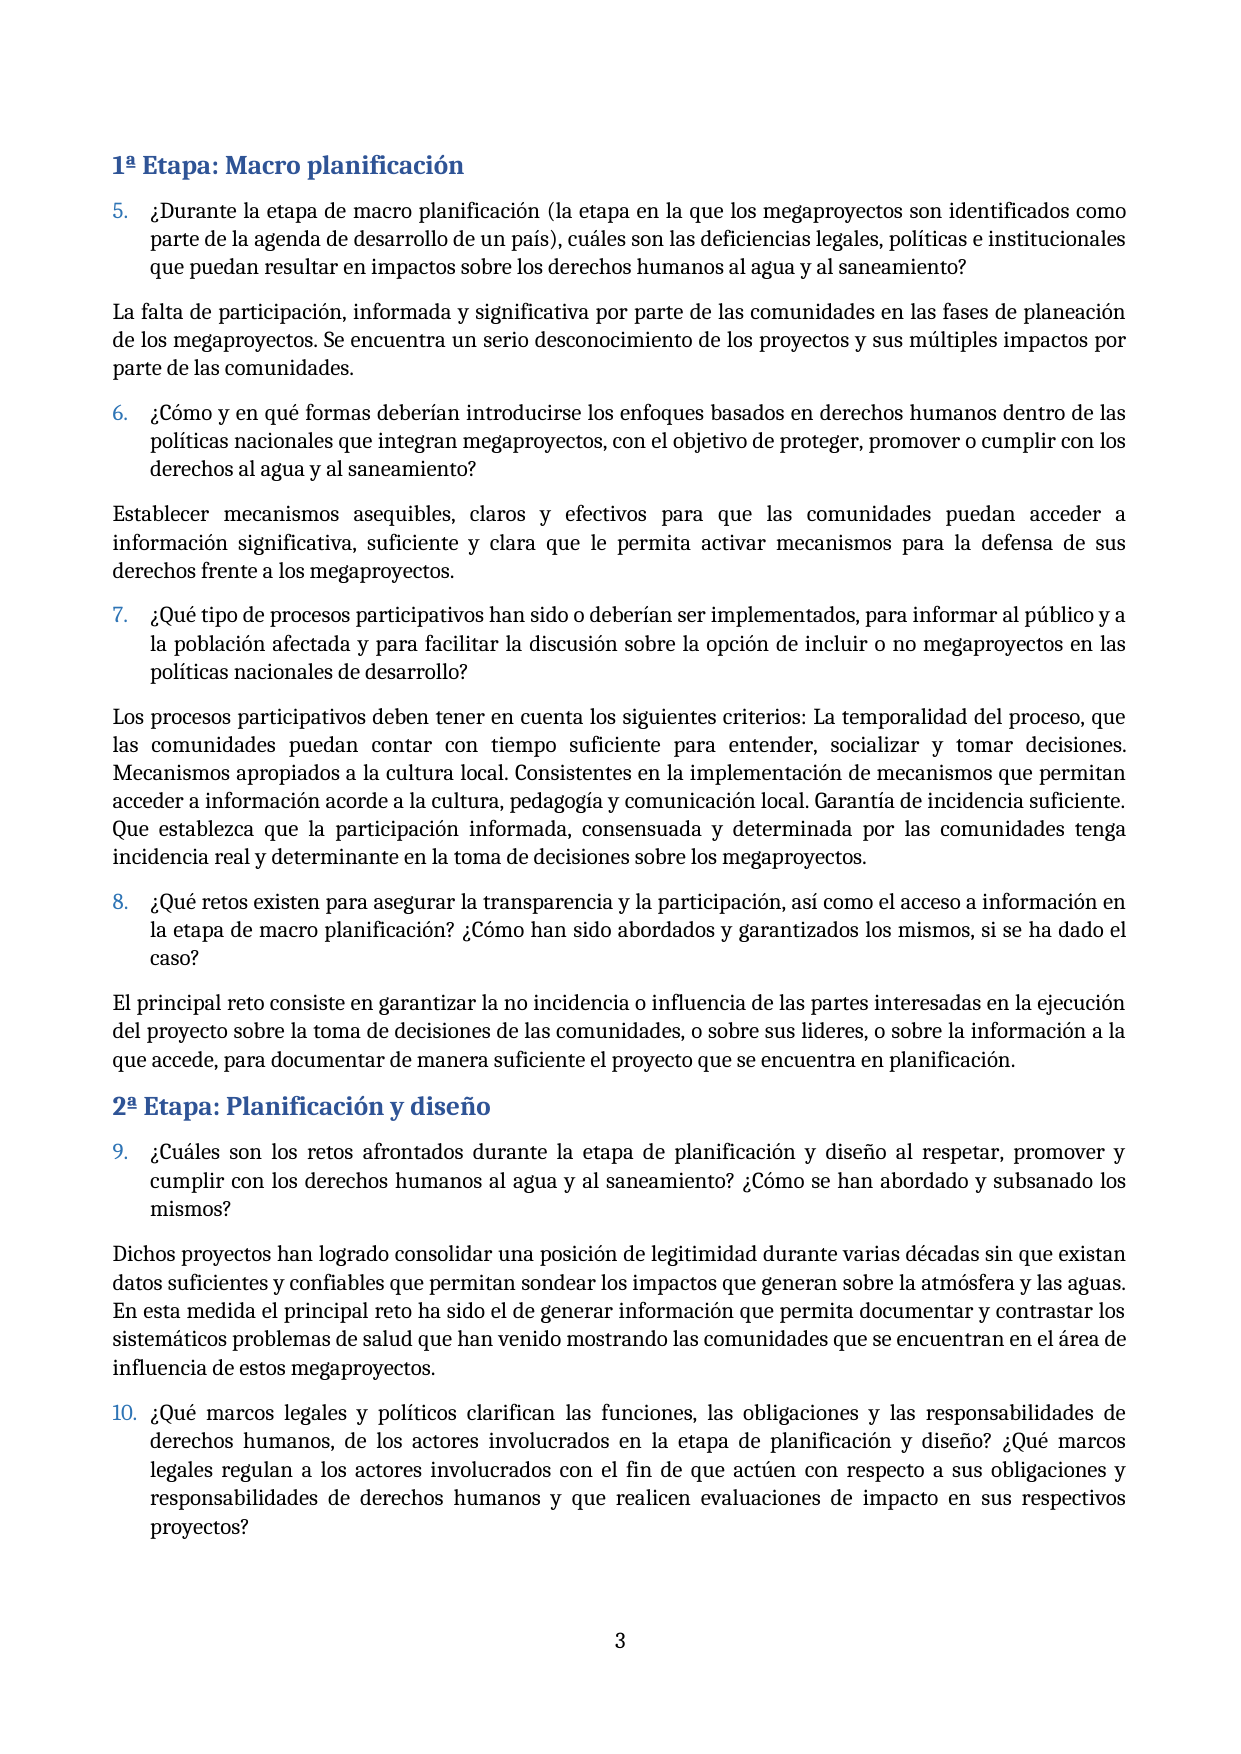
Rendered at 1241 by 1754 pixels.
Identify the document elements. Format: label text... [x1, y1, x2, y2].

text Establecer mecanismos asequibles, claros y efectivos para que las comunidades puedan acceder a información significativa, suficiente y clara que le permita activar mecanismos para la defensa de sus derechos frente a los megaproyectos. [112, 501, 1128, 584]
list ¿Qué tipo de procesos participativos han sido o deberían ser implementados, para informar al público y a la población afectada y para facilitar la discusión sobre la opción de incluir o no megaproyectos en las políticas nacionales de desarrollo? [112, 602, 1128, 685]
list ¿Qué retos existen para asegurar la transparencia y la participación, así como el acceso a información en la etapa de macro planificación? ¿Cómo han sido abordados y garantizados los mismos, si se ha dado el caso? [112, 889, 1128, 972]
list ¿Qué marcos legales y políticos clarifican las funciones, las obligaciones y las responsabilidades de derechos humanos, de los actores involucrados en la etapa de planificación y diseño? ¿Qué marcos legales regulan a los actores involucrados con el fin de que actúen con respecto a sus obligaciones y responsabilidades de derechos humanos y que realicen evaluaciones de impacto en sus respectivos proyectos? [112, 1400, 1128, 1540]
list ¿Cuáles son los retos afrontados durante la etapa de planificación y diseño al respetar, promover y cumplir con los derechos humanos al agua y al saneamiento? ¿Cómo se han abordado y subsanado los mismos? [112, 1139, 1128, 1222]
text Los procesos participativos deben tener en cuenta los siguientes criterios: La temporalidad del proceso, que las comunidades puedan contar con tiempo suficiente para entender, socializar y tomar decisiones. Mecanismos apropiados a la cultura local. Consistentes en la implementación de mecanismos que permitan acceder a información acorde a la cultura, pedagogía y comunicación local. Garantía de incidencia suficiente. Que establezca que la participación informada, consensuada y determinada por las comunidades tenga incidencia real y determinante en la toma de decisiones sobre los megaproyectos. [112, 703, 1128, 870]
text Dichos proyectos han logrado consolidar una posición de legitimidad durante varias décadas sin que existan datos suficientes y confiables que permitan sondear los impactos que generan sobre la atmósfera y las aguas. En esta medida el principal reto ha sido el de generar información que permita documentar y contrastar los sistemáticos problemas de salud que han venido mostrando las comunidades que se encuentran en el área de influencia de estos megaproyectos. [112, 1241, 1128, 1381]
text El principal reto consiste en garantizar la no incidencia o influencia de las partes interesadas en la ejecución del proyecto sobre la toma de decisiones de las comunidades, o sobre sus lideres, o sobre la información a la que accede, para documentar de manera suficiente el proyecto que se encuentra en planificación. [112, 990, 1128, 1073]
subtitle 2ª Etapa: Planificación y diseño [112, 1091, 1128, 1122]
list ¿Cómo y en qué formas deberían introducirse los enfoques basados en derechos humanos dentro de las políticas nacionales que integran megaproyectos, con el objetivo de proteger, promover o cumplir con los derechos al agua y al saneamiento? [112, 400, 1128, 483]
subtitle 1ª Etapa: Macro planificación [112, 150, 1128, 181]
list ¿Durante la etapa de macro planificación (la etapa en la que los megaproyectos son identificados como parte de la agenda de desarrollo de un país), cuáles son las deficiencias legales, políticas e institucionales que puedan resultar en impactos sobre los derechos humanos al agua y al saneamiento? [112, 198, 1128, 280]
text La falta de participación, informada y significativa por parte de las comunidades en las fases de planeación de los megaproyectos. Se encuentra un serio desconocimiento de los proyectos y sus múltiples impactos por parte de las comunidades. [112, 299, 1128, 381]
